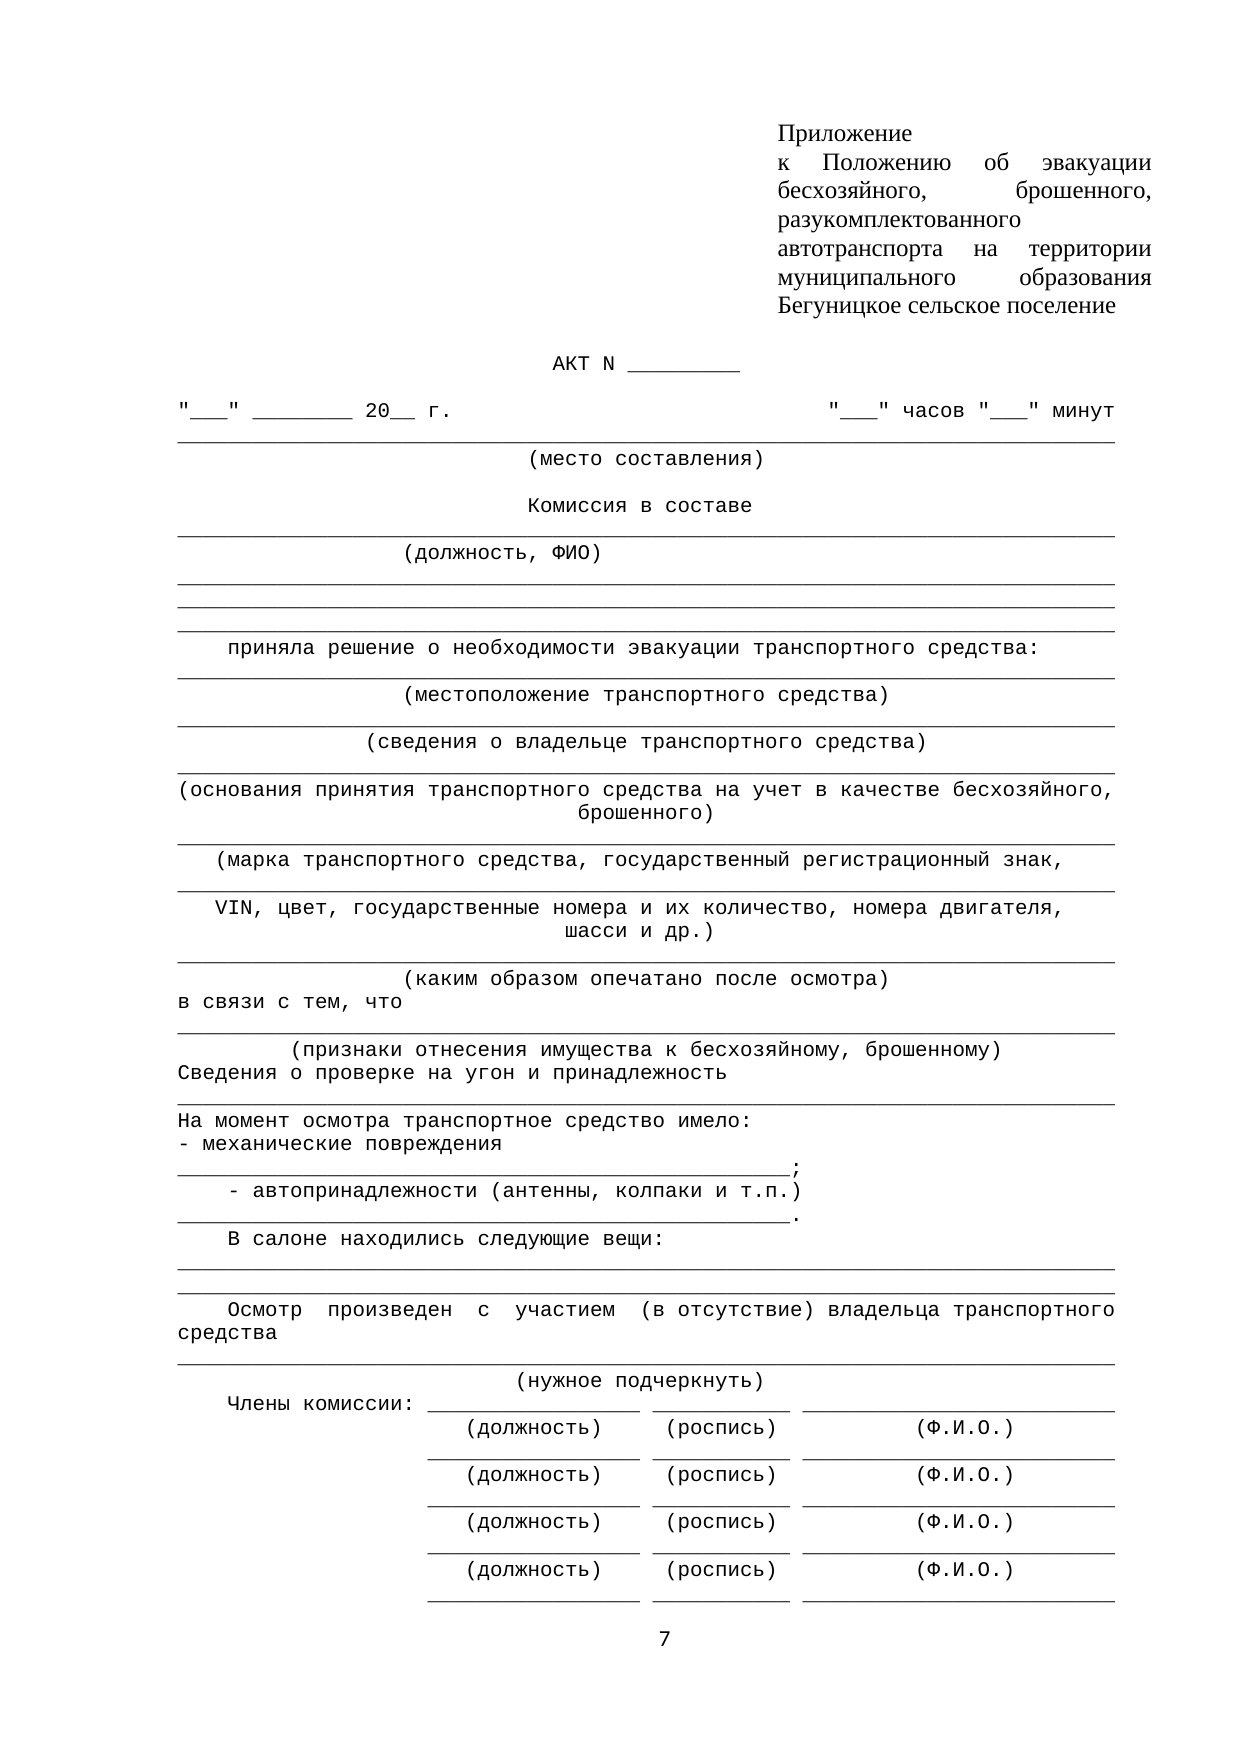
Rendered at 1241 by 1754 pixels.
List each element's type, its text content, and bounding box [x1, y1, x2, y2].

text _________________ ___________ _________________________ [177, 1488, 1152, 1512]
text ___________________________________________________________________________ [177, 1346, 1152, 1370]
text (должность) (роспись) (Ф.И.О.) [177, 1559, 1152, 1582]
text ___________________________________________________________________________ [177, 589, 1152, 613]
text Сведения о проверке на угон и принадлежность [177, 1062, 1152, 1086]
text приняла решение о необходимости эвакуации транспортного средства: [177, 637, 1152, 660]
text _________________________________________________. [177, 1204, 1152, 1228]
text брошенного) [177, 802, 1152, 826]
text в связи с тем, что [177, 991, 1152, 1015]
text _________________ ___________ _________________________ [177, 1441, 1152, 1464]
text (сведения о владельце транспортного средства) [177, 731, 1152, 755]
text ___________________________________________________________________________ [177, 826, 1152, 849]
text (место составления) [177, 447, 1152, 471]
text Осмотр произведен с участием (в отсутствие) владельца транспортного [177, 1299, 1152, 1322]
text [177, 1535, 1152, 1559]
text Члены комиссии: _________________ ___________ _________________________ [177, 1393, 1152, 1417]
text - механические повреждения [177, 1133, 1152, 1157]
text ___________________________________________________________________________ [177, 755, 1152, 778]
text ___________________________________________________________________________ [177, 660, 1152, 684]
text ___________________________________________________________________________ [177, 1275, 1152, 1299]
text ___________________________________________________________________________ [177, 1086, 1152, 1109]
text "___" ________ 20__ г. "___" часов "___" минут [177, 400, 1152, 424]
text (местоположение транспортного средства) [177, 684, 1152, 708]
text АКТ N _________ [177, 353, 1152, 377]
text (должность) (роспись) (Ф.И.О.) [177, 1417, 1152, 1441]
text ___________________________________________________________________________ [177, 1015, 1152, 1039]
text (должность) (роспись) (Ф.И.О.) [177, 1464, 1152, 1488]
text ___________________________________________________________________________ [177, 1251, 1152, 1275]
text Приложение [702, 118, 1152, 147]
text ___________________________________________________________________________ [177, 424, 1152, 447]
text _________________________________________________; [177, 1157, 1152, 1181]
text ___________________________________________________________________________ [177, 613, 1152, 637]
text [177, 1582, 1152, 1606]
text шасси и др.) [177, 920, 1152, 944]
text VIN, цвет, государственные номера и их количество, номера двигателя, [177, 897, 1152, 920]
text - автопринадлежности (антенны, колпаки и т.п.) [177, 1181, 1152, 1204]
text к Положению об эвакуации бесхозяйного, брошенного, разукомплектованного автотранспорта на территории муниципального образования Бегуницкое сельское поселение [777, 147, 1152, 319]
text (признаки отнесения имущества к бесхозяйному, брошенному) [177, 1039, 1152, 1062]
text ___________________________________________________________________________ [177, 873, 1152, 897]
text Комиссия в составе [177, 495, 1152, 518]
text ___________________________________________________________________________ [177, 708, 1152, 731]
text ___________________________________________________________________________ [177, 944, 1152, 968]
text (нужное подчеркнуть) [177, 1370, 1152, 1393]
text средства [177, 1322, 1152, 1346]
text ___________________________________________________________________________ [177, 518, 1152, 542]
text (марка транспортного средства, государственный регистрационный знак, [177, 849, 1152, 873]
text (каким образом опечатано после осмотра) [177, 968, 1152, 991]
text На момент осмотра транспортное средство имело: [177, 1109, 1152, 1133]
text ___________________________________________________________________________ [177, 566, 1152, 589]
text (основания принятия транспортного средства на учет в качестве бесхозяйного, [177, 778, 1152, 802]
text (должность, ФИО) [177, 542, 1152, 566]
text В салоне находились следующие вещи: [177, 1228, 1152, 1251]
text (должность) (роспись) (Ф.И.О.) [177, 1512, 1152, 1535]
